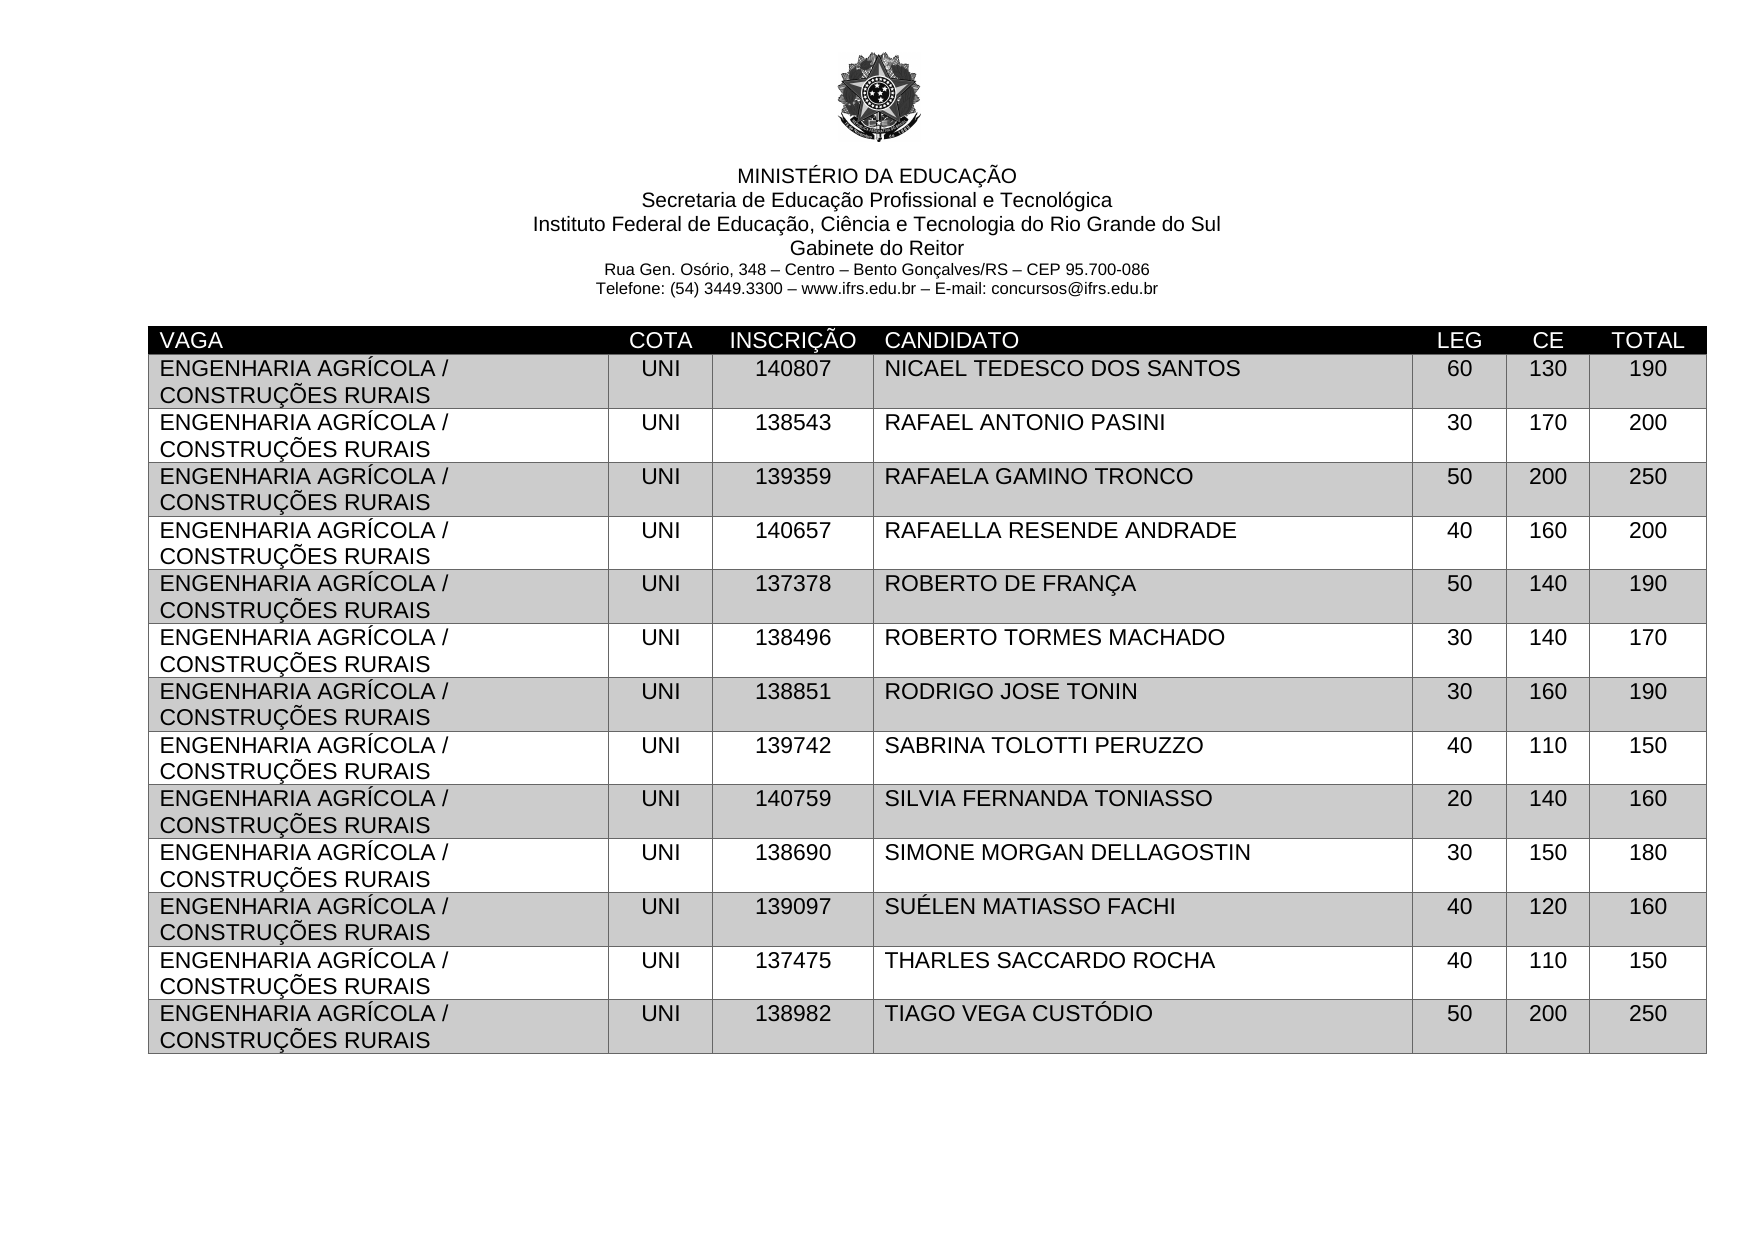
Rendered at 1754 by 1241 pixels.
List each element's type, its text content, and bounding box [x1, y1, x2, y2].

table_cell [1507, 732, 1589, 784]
picture [837, 52, 921, 142]
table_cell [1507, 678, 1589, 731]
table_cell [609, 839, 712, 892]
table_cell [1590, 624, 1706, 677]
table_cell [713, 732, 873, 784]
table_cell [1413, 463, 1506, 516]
table_header CE [1507, 327, 1589, 354]
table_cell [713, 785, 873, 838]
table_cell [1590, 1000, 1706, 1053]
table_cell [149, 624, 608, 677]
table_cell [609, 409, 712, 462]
table_header CANDIDATO [874, 327, 1412, 354]
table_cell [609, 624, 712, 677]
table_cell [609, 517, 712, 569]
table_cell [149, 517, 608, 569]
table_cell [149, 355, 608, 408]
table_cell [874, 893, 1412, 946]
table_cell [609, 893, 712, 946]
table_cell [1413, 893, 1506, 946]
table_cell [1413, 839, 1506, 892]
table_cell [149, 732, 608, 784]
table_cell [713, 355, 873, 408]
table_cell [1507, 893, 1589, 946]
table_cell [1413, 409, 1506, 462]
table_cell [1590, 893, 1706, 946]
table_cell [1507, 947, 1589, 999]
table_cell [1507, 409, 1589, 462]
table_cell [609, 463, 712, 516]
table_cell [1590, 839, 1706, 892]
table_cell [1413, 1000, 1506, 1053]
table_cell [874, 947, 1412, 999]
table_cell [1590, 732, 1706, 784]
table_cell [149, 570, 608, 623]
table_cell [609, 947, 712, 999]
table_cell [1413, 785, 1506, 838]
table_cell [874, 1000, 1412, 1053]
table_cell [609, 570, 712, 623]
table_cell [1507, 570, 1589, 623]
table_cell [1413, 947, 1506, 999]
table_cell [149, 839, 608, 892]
table_header VAGA [149, 327, 608, 354]
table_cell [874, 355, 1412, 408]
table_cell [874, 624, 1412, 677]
table_header TOTAL [1590, 327, 1706, 354]
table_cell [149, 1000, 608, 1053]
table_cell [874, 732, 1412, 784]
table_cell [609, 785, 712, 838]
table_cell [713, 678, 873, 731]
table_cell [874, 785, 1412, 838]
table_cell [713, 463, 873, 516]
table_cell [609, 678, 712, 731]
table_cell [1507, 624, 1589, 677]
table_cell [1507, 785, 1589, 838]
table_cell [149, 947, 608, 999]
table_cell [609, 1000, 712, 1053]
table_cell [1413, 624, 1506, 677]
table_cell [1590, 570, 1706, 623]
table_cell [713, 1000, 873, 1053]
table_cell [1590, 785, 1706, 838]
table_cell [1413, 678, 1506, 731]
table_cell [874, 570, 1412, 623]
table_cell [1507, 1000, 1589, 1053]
table_header LEG [1413, 327, 1506, 354]
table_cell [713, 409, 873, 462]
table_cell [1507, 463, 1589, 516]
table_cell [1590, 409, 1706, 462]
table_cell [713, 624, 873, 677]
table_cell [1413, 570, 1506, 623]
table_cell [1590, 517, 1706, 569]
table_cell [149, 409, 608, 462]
table_header INSCRIÇÃO [713, 327, 873, 354]
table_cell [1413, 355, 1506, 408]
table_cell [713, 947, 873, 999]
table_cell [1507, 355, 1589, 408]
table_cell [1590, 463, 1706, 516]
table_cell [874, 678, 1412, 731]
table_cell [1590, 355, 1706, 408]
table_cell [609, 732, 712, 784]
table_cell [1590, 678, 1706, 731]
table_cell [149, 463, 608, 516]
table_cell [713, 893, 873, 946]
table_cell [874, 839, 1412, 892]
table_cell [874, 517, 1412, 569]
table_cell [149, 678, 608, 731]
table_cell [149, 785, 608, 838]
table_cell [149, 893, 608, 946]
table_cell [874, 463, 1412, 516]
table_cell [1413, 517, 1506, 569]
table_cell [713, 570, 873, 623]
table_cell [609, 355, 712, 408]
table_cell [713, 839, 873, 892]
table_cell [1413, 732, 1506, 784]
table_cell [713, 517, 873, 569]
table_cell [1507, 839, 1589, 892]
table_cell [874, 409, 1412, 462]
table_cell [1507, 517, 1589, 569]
table_header COTA [609, 327, 712, 354]
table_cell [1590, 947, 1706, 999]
